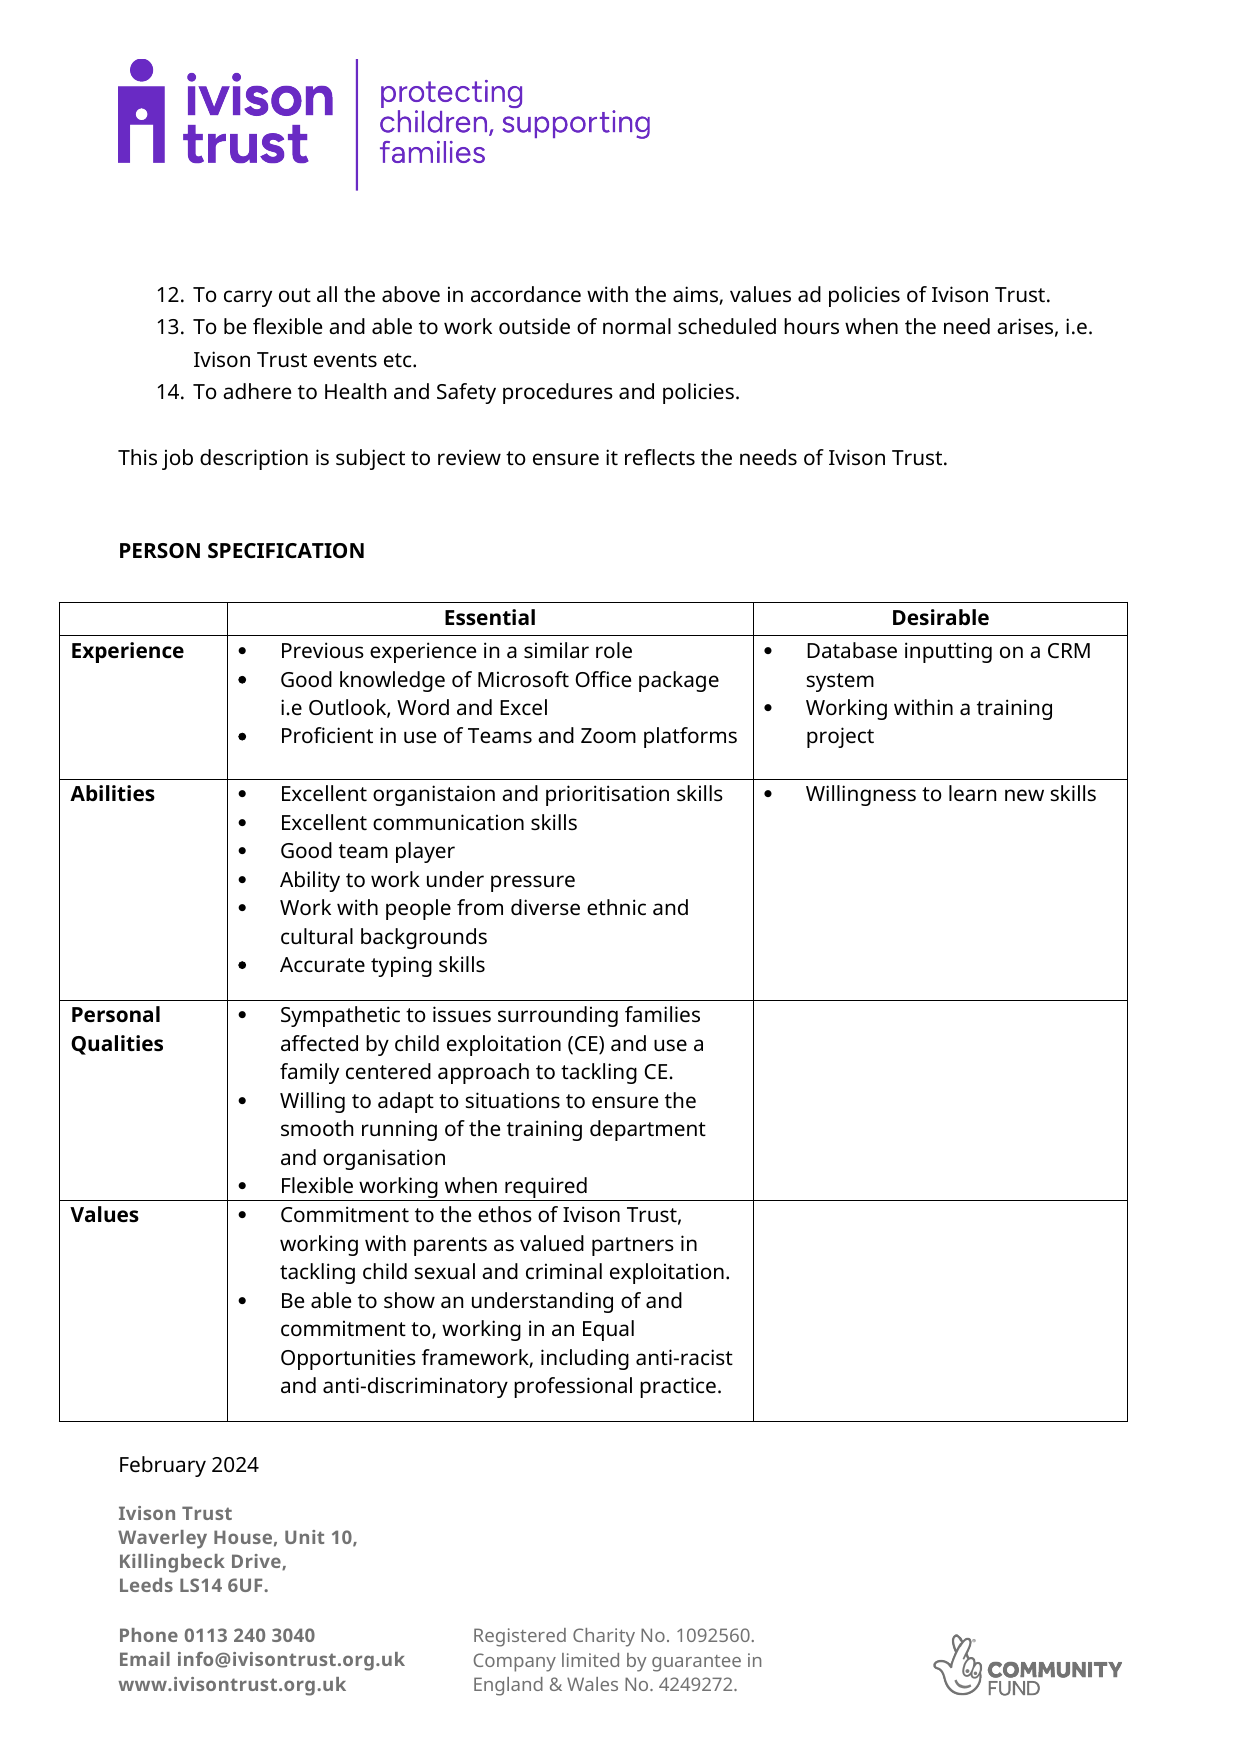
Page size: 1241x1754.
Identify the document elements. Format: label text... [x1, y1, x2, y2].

list To carry out all the above in accordance with the aims, values ad policies of Ivison Trust. [156, 280, 1122, 308]
table_cell [754, 1001, 1127, 1199]
picture [933, 1634, 1123, 1696]
table_cell Abilities [60, 780, 227, 999]
list To be flexible and able to work outside of normal scheduled hours when the need arises, i.e. Ivison Trust events etc. [156, 312, 1122, 373]
table_cell Values [60, 1201, 227, 1421]
table_header Essential [228, 603, 753, 635]
table_cell [754, 1201, 1127, 1421]
text PERSON SPECIFICATION [118, 536, 1122, 565]
table_cell Commitment to the ethos of Ivison Trust, working with parents as valued partners in tackling child sexual and criminal exploitation. Be able to show an understanding of and commitment to, working in an Equal Opportunities framework, including anti-racist and anti-discriminatory professional practice. [228, 1201, 753, 1421]
text This job description is subject to review to ensure it reflects the needs of Ivison Trust. [118, 443, 1122, 471]
table_cell Excellent organistaion and prioritisation skills Excellent communication skills Good team player Ability to work under pressure Work with people from diverse ethnic and cultural backgrounds Accurate typing skills [228, 780, 753, 999]
table_cell Experience [60, 636, 227, 778]
table_cell Previous experience in a similar role Good knowledge of Microsoft Office package i.e Outlook, Word and Excel Proficient in use of Teams and Zoom platforms [228, 636, 753, 778]
table_cell Sympathetic to issues surrounding families affected by child exploitation (CE) and use a family centered approach to tackling CE. Willing to adapt to situations to ensure the smooth running of the training department and organisation Flexible working when required [228, 1001, 753, 1199]
table_cell Personal Qualities [60, 1001, 227, 1199]
list To adhere to Health and Safety procedures and policies. [156, 377, 1122, 406]
table_cell Willingness to learn new skills [754, 780, 1127, 999]
table_header [60, 603, 227, 635]
picture [118, 59, 650, 191]
text February 2024 [118, 1450, 1122, 1478]
table_cell Database inputting on a CRM system Working within a training project [754, 636, 1127, 778]
table_header Desirable [754, 603, 1127, 635]
